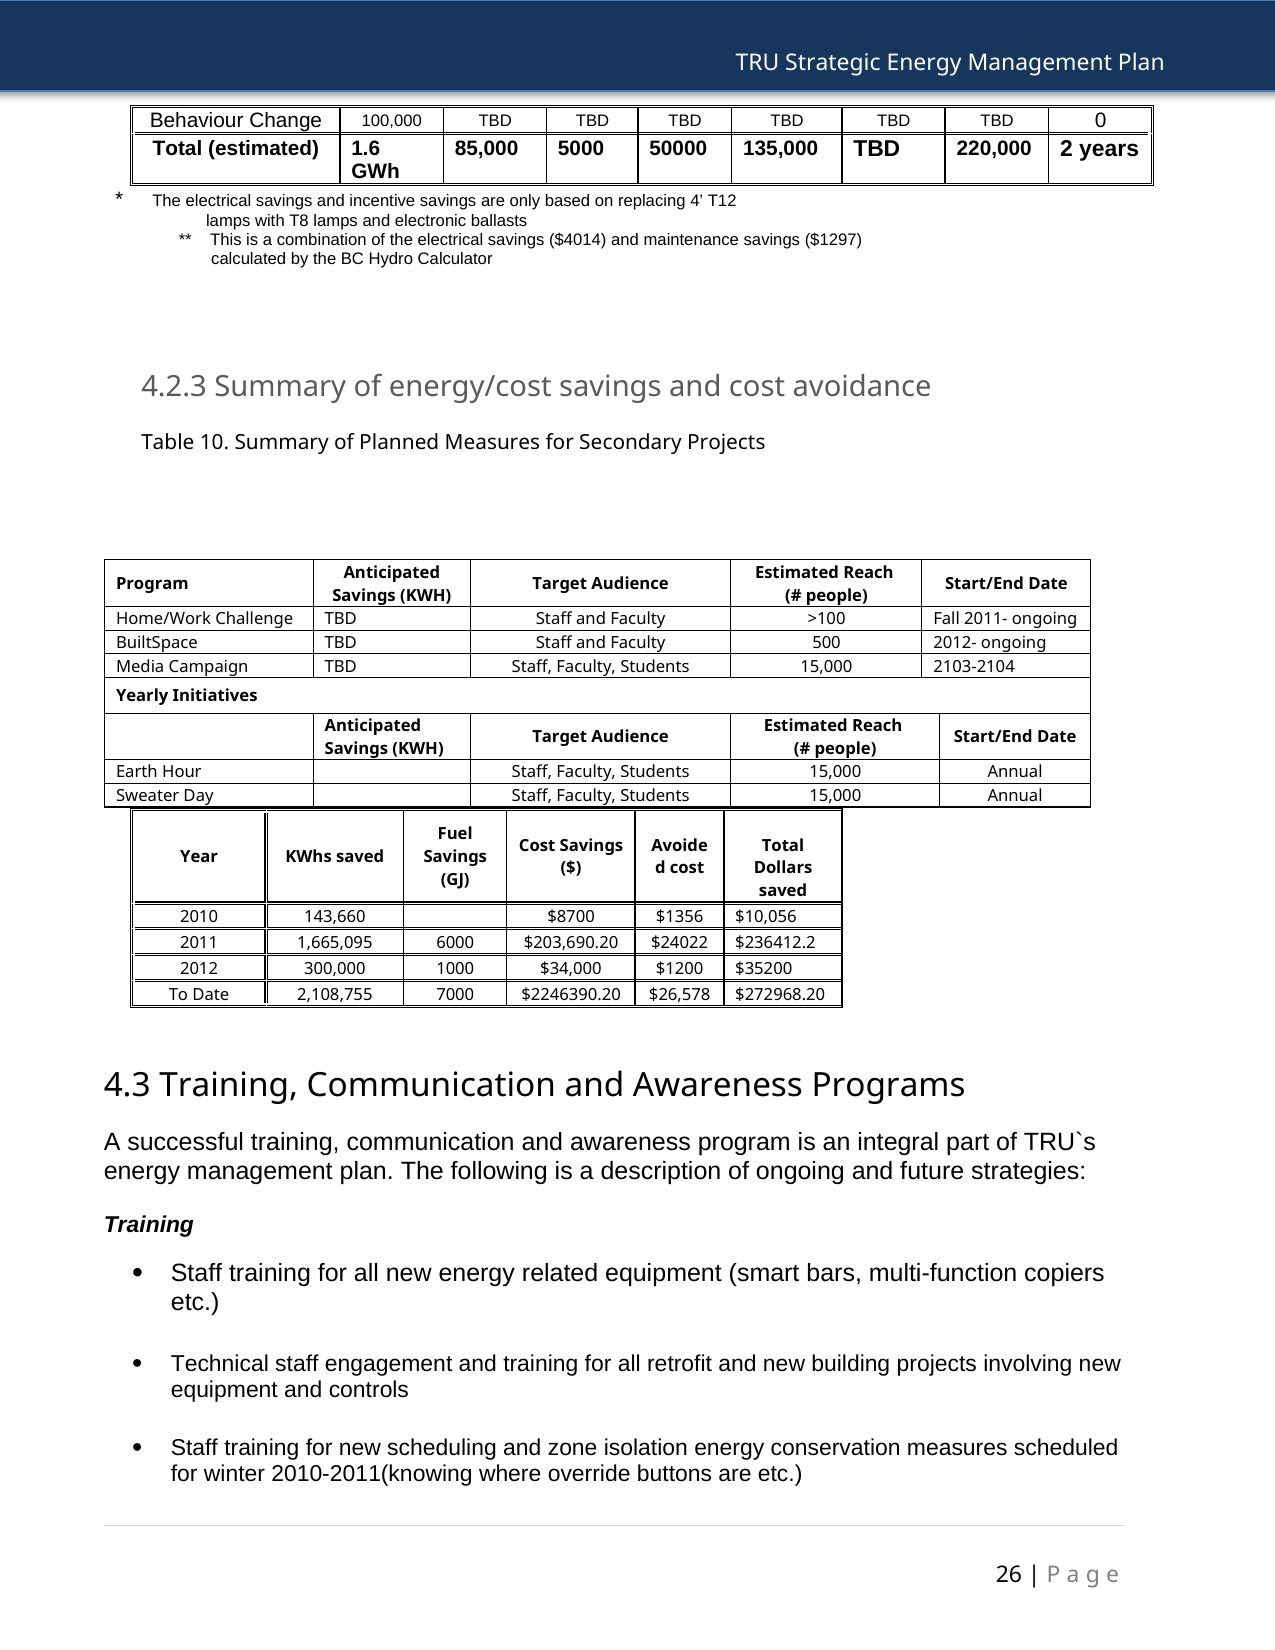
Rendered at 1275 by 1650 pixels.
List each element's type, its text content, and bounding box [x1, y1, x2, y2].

text * The electrical savings and incentive savings are only based on replacing 4’ T12 [103, 186, 1125, 210]
table_cell Staff, Faculty, Students [471, 654, 730, 677]
table_cell TBD [946, 108, 1048, 132]
table_cell 15,000 [731, 784, 939, 806]
table_cell BuiltSpace [105, 631, 313, 653]
table_cell [105, 714, 313, 759]
table_cell 0 [1049, 108, 1151, 132]
table_cell 2,108,755 [266, 982, 403, 1005]
table_header Cost Savings ($) [507, 811, 634, 901]
table_header Avoided cost [636, 811, 723, 901]
table_cell 1,665,095 [268, 930, 403, 953]
table_cell $34,000 [507, 956, 634, 979]
subtitle 4.3 Training, Communication and Awareness Programs [103, 1061, 1125, 1106]
table_cell TBD [843, 108, 944, 132]
table_cell TBD [314, 631, 470, 653]
list Technical staff engagement and training for all retrofit and new building projects involving new equipment and controls [133, 1350, 1125, 1434]
table_cell TBD [444, 108, 546, 132]
table_cell 2012 [132, 953, 266, 979]
table_cell 85,000 [444, 135, 546, 183]
table_cell TBD [639, 108, 731, 132]
table_cell 15,000 [731, 760, 939, 783]
table_cell 1.6 GWh [341, 135, 443, 183]
table_cell Earth Hour [105, 760, 313, 783]
table_header Target Audience [471, 560, 730, 606]
subtitle Staff training for all new energy related equipment (smart bars, multi-function copiers etc.) [133, 1258, 1125, 1350]
table_header Start/End Date [922, 560, 1090, 606]
table_cell 2012- ongoing [922, 631, 1090, 653]
table_cell Behaviour Change [133, 108, 339, 132]
text lamps with T8 lamps and electronic ballasts [103, 210, 1125, 229]
table_cell Start/End Date [940, 714, 1090, 759]
table_cell Yearly Initiatives [105, 678, 1090, 712]
table_cell Anticipated Savings (KWH) [314, 714, 470, 759]
text ** This is a combination of the electrical savings ($4014) and maintenance savings ($1297) [178, 229, 1125, 249]
table_header Program [105, 560, 313, 606]
table_cell Sweater Day [105, 784, 313, 806]
table_cell Home/Work Challenge [105, 607, 313, 629]
table_cell 100,000 [341, 108, 443, 132]
table_cell 15,000 [731, 654, 921, 677]
table_cell 7000 [404, 982, 506, 1005]
table_cell TBD [314, 654, 470, 677]
text Table 10. Summary of Planned Measures for Secondary Projects [103, 427, 1125, 456]
table_cell $8700 [507, 905, 634, 927]
table_header Estimated Reach (# people) [731, 560, 921, 606]
table_cell $35200 [725, 956, 841, 979]
table_header Total Dollars saved [725, 811, 841, 901]
table_cell 2010 [133, 901, 265, 927]
table_cell 143,660 [268, 905, 403, 927]
table_cell 6000 [404, 930, 506, 953]
table_cell Media Campaign [105, 654, 313, 677]
table_cell Staff and Faculty [471, 631, 730, 653]
table_cell [314, 760, 470, 783]
table_cell TBD [314, 607, 470, 629]
table_header KWhs saved [266, 811, 403, 901]
table_cell To Date [132, 979, 266, 1005]
table_cell 300,000 [268, 956, 403, 979]
table_cell Total (estimated) [132, 132, 339, 183]
table_cell $1356 [636, 905, 723, 927]
table_cell [404, 905, 506, 927]
table_cell TBD [547, 108, 637, 132]
table_cell Staff, Faculty, Students [471, 784, 730, 806]
table_cell $2246390.20 [507, 982, 634, 1005]
table_cell Staff, Faculty, Students [471, 760, 730, 783]
table_cell Annual [940, 784, 1090, 806]
table_cell 2103-2104 [922, 654, 1090, 677]
table_cell $24022 [636, 930, 723, 953]
table_cell $26,578 [636, 982, 723, 1005]
table_cell TBD [732, 108, 841, 132]
table_cell >100 [731, 607, 921, 629]
text calculated by the BC Hydro Calculator [178, 249, 1125, 268]
table_cell $10,056 [725, 905, 841, 927]
table_cell $203,690.20 [507, 930, 634, 953]
table_cell 220,000 [946, 135, 1048, 183]
table_cell $272968.20 [725, 982, 841, 1005]
table_cell $1200 [636, 956, 723, 979]
subtitle A successful training, communication and awareness program is an integral part of TRU`s energy management plan. The following is a description of ongoing and future strategies: [103, 1127, 1125, 1185]
text 4.2.3 Summary of energy/cost savings and cost avoidance [103, 365, 1125, 405]
table_cell 50000 [639, 135, 731, 183]
table_cell $236412.2 [725, 930, 841, 953]
table_cell TBD [843, 135, 944, 183]
table_header Year [133, 811, 266, 901]
table_cell Estimated Reach (# people) [731, 714, 939, 759]
table_cell Staff and Faculty [471, 607, 730, 629]
list Staff training for new scheduling and zone isolation energy conservation measures scheduled for winter 2010-2011(knowing where override buttons are etc.) [133, 1434, 1125, 1518]
table_header Fuel Savings (GJ) [404, 811, 506, 901]
table_cell 1000 [404, 956, 506, 979]
table_cell Fall 2011- ongoing [922, 607, 1090, 629]
text Training [103, 1211, 1125, 1237]
table_cell Annual [940, 760, 1090, 783]
table_cell 2 years [1049, 132, 1152, 183]
table_cell 5000 [547, 135, 637, 183]
table_cell 2011 [132, 927, 266, 953]
table_header Anticipated Savings (KWH) [314, 560, 470, 606]
table_cell [314, 784, 470, 806]
table_cell 135,000 [732, 135, 841, 183]
table_cell Target Audience [471, 714, 730, 759]
table_cell 500 [731, 631, 921, 653]
